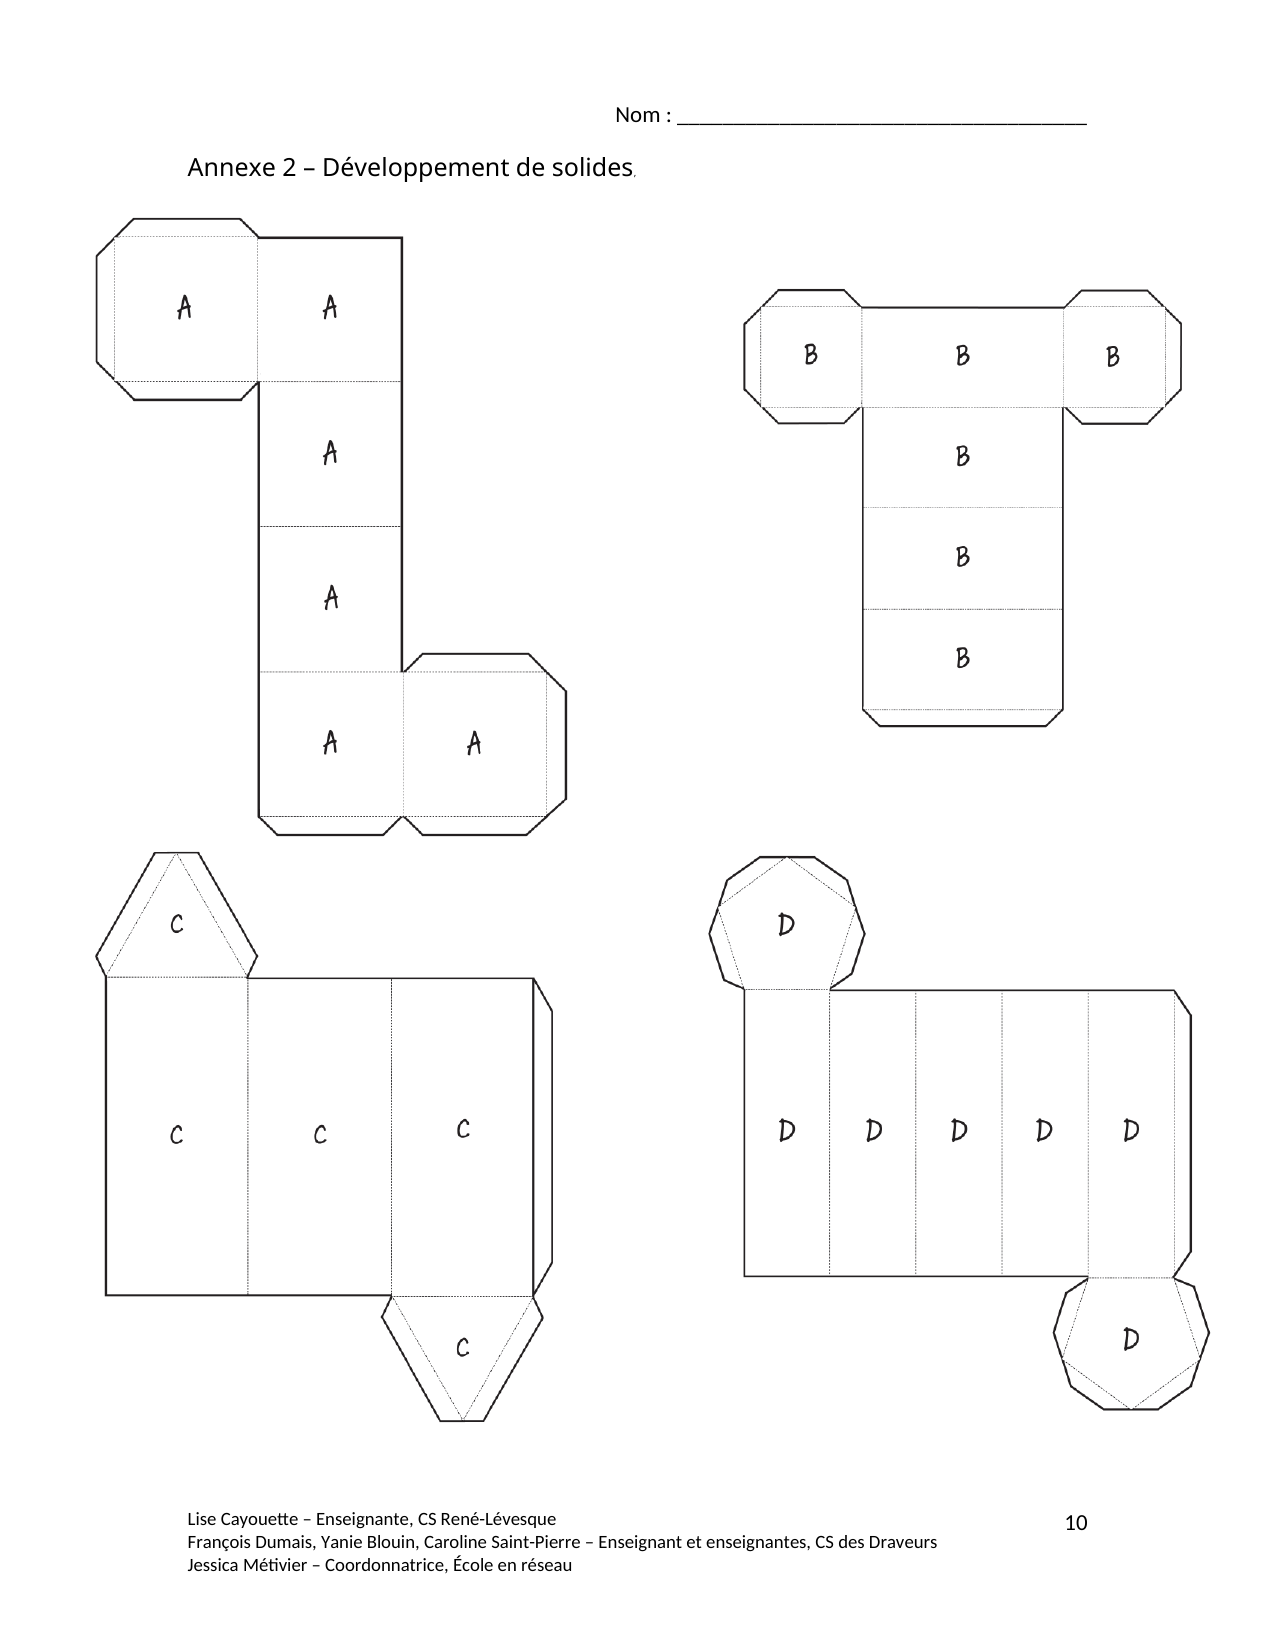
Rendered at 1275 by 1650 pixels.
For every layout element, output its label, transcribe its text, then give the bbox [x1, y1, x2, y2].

text Annexe 2 – Développement de solides, [187, 150, 1087, 184]
